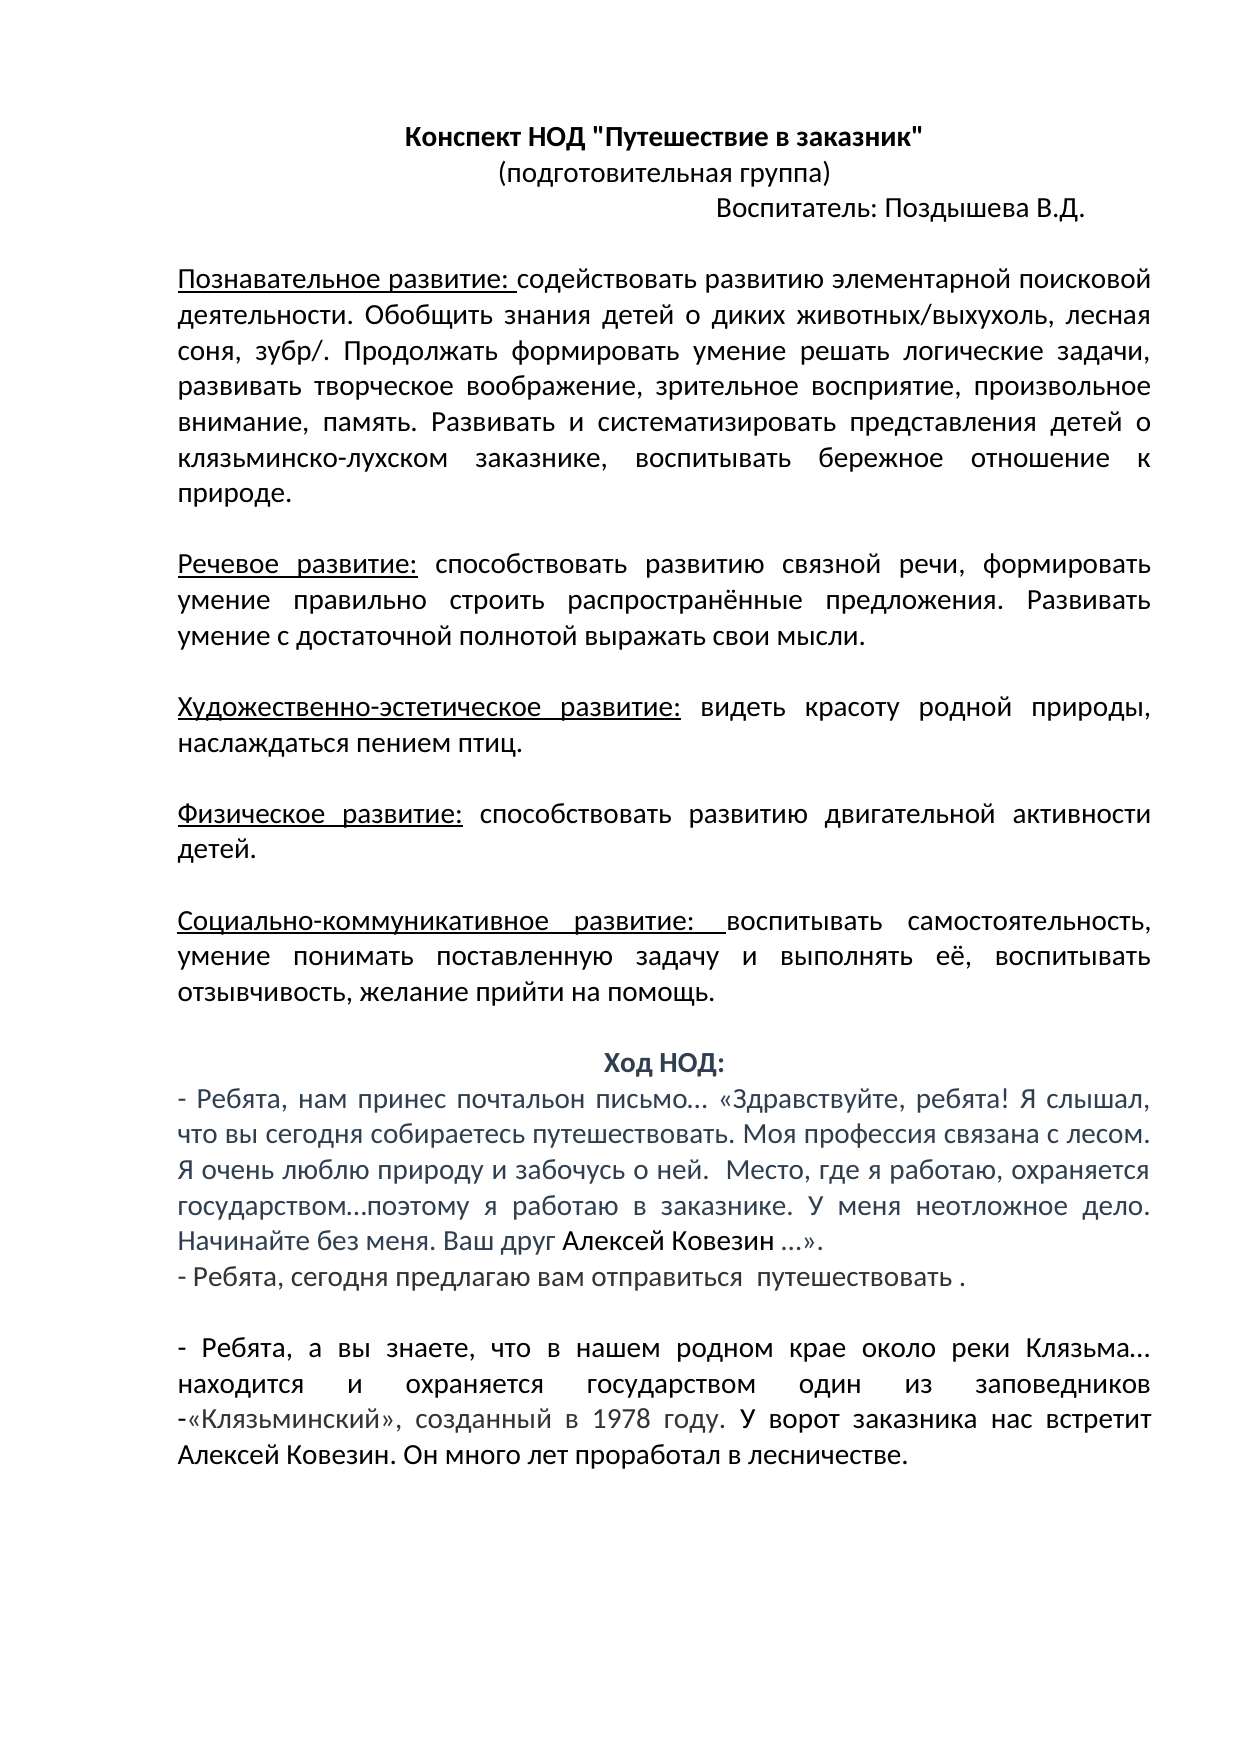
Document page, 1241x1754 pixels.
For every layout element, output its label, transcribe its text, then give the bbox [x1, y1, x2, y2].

text (подготовительная группа) [177, 154, 1152, 189]
text Воспитатель: Поздышева В.Д. [177, 189, 1152, 225]
text Физическое развитие: способствовать развитию двигательной активности детей. [177, 795, 1152, 866]
text - Ребята, а вы знаете, что в нашем родном крае около реки Клязьма… находится и охраняется государством один из заповедников -«Клязьминский», созданный в 1978 году. У ворот заказника нас встретит Алексей Ковезин. Он много лет проработал в лесничестве. [177, 1329, 1152, 1472]
text Речевое развитие: способствовать развитию связной речи, формировать умение правильно строить распространённые предложения. Развивать умение с достаточной полнотой выражать свои мысли. [177, 546, 1152, 652]
text Конспект НОД "Путешествие в заказник" [177, 118, 1152, 154]
text Познавательное развитие: содействовать развитию элементарной поисковой деятельности. Обобщить знания детей о диких животных/выхухоль, лесная соня, зубр/. Продолжать формировать умение решать логические задачи, развивать творческое воображение, зрительное восприятие, произвольное внимание, память. Развивать и систематизировать представления детей о клязьминско-лухском заказнике, воспитывать бережное отношение к природе. [177, 261, 1152, 510]
text Художественно-эстетическое развитие: видеть красоту родной природы, наслаждаться пением птиц. [177, 688, 1152, 759]
text Ход НОД: [177, 1044, 1152, 1080]
text - Ребята, сегодня предлагаю вам отправиться путешествовать . [177, 1258, 1152, 1294]
text Социально-коммуникативное развитие: воспитывать самостоятельность, умение понимать поставленную задачу и выполнять её, воспитывать отзывчивость, желание прийти на помощь. [177, 902, 1152, 1009]
text - Ребята, нам принес почтальон письмо… «Здравствуйте, ребята! Я слышал, что вы сегодня собираетесь путешествовать. Моя профессия связана с лесом. Я очень люблю природу и забочусь о ней. Место, где я работаю, охраняется государством…поэтому я работаю в заказнике. У меня неотложное дело. Начинайте без меня. Ваш друг Алексей Ковезин …». [177, 1080, 1152, 1258]
